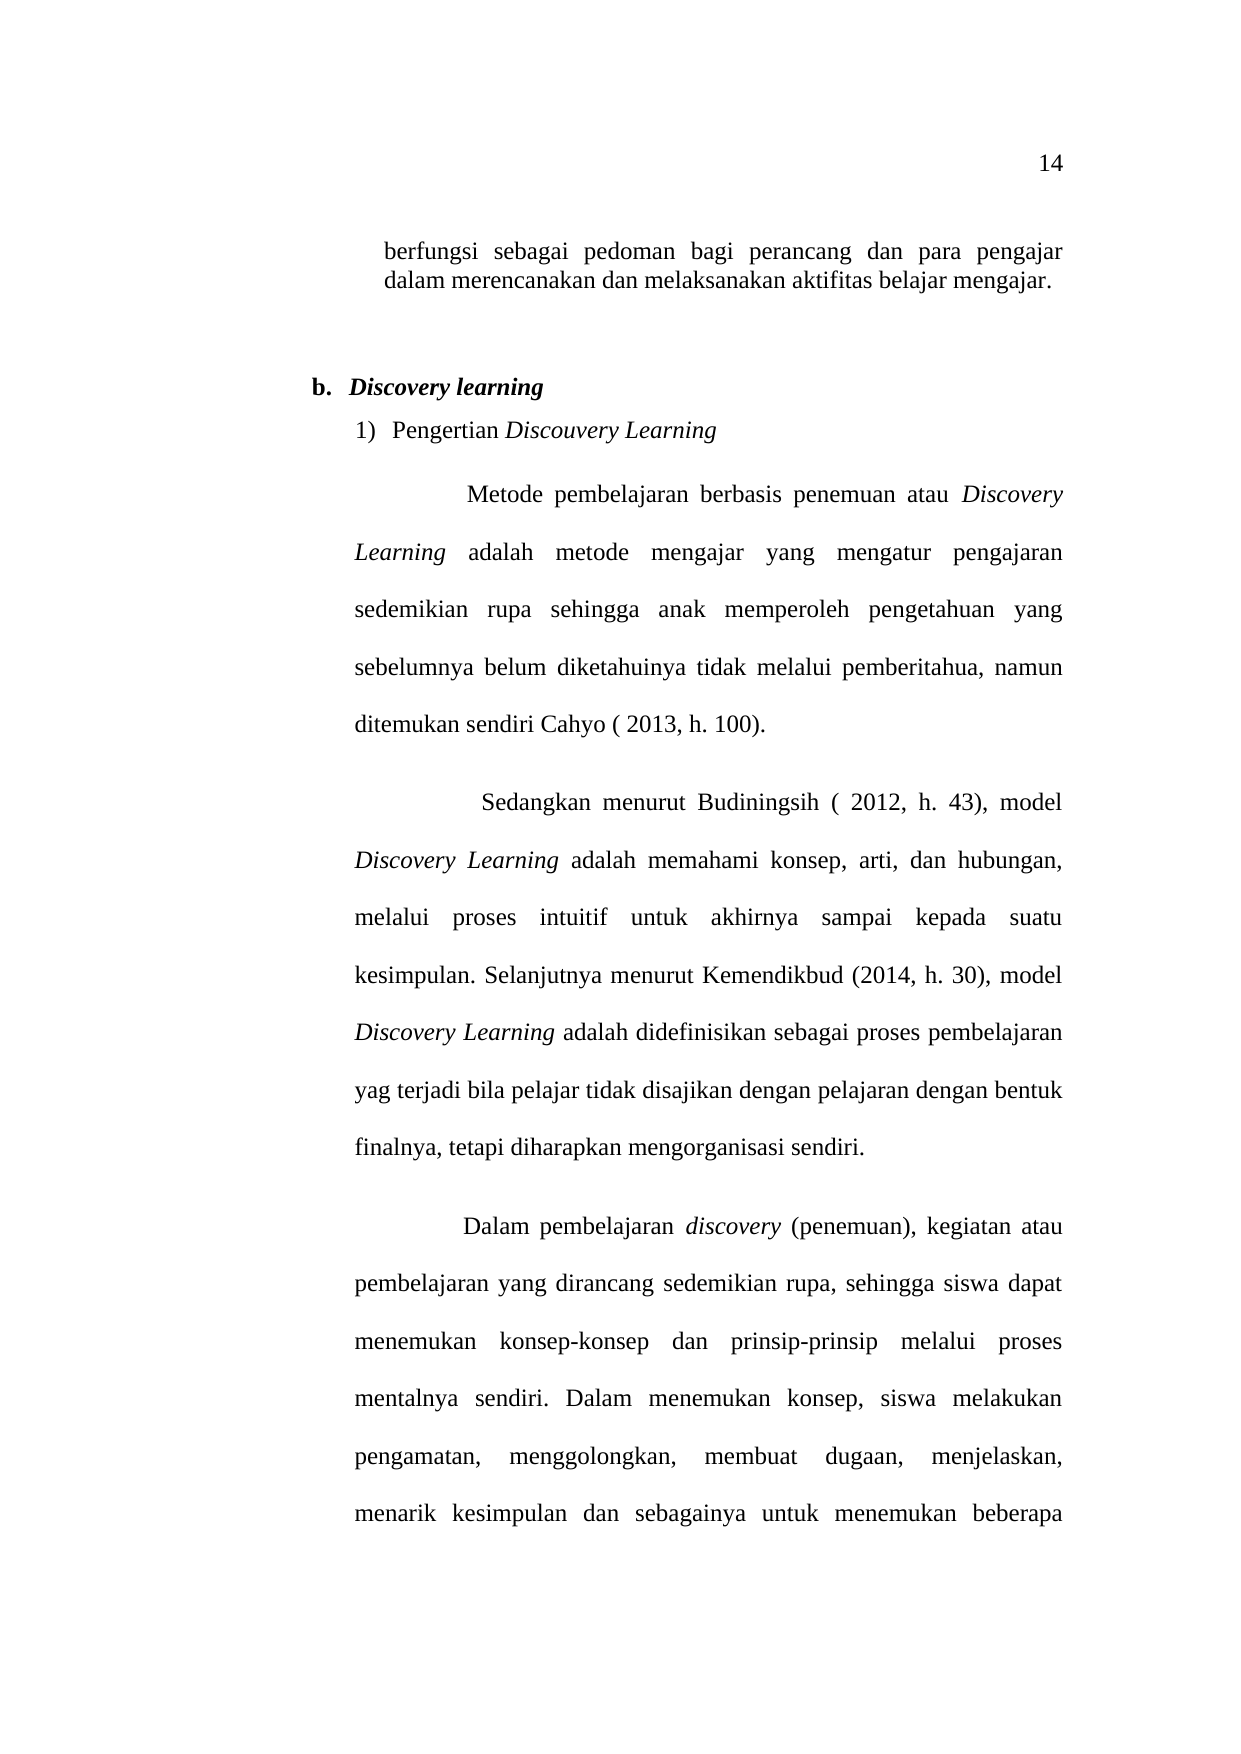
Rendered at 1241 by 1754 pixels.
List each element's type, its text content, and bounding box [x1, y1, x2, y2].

list Pengertian Discouvery Learning [355, 415, 1063, 444]
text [384, 236, 1063, 294]
text Metode pembelajaran berbasis penemuan atau Discovery Learning adalah metode mengajar yang mengatur pengajaran sedemikian rupa sehingga anak memperoleh pengetahuan yang sebelumnya belum diketahuinya tidak melalui pemberitahua, namun ditemukan sendiri Cahyo ( 2013, h. 100). [354, 479, 1063, 738]
text Sedangkan menurut Budiningsih ( 2012, h. 43), model Discovery Learning adalah memahami konsep, arti, dan hubungan, melalui proses intuitif untuk akhirnya sampai kepada suatu kesimpulan. Selanjutnya menurut Kemendikbud (2014, h. 30), model Discovery Learning adalah didefinisikan sebagai proses pembelajaran yag terjadi bila pelajar tidak disajikan dengan pelajaran dengan bentuk finalnya, tetapi diharapkan mengorganisasi sendiri. [354, 787, 1063, 1161]
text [354, 1211, 1063, 1527]
list Discovery learning [312, 372, 1063, 401]
